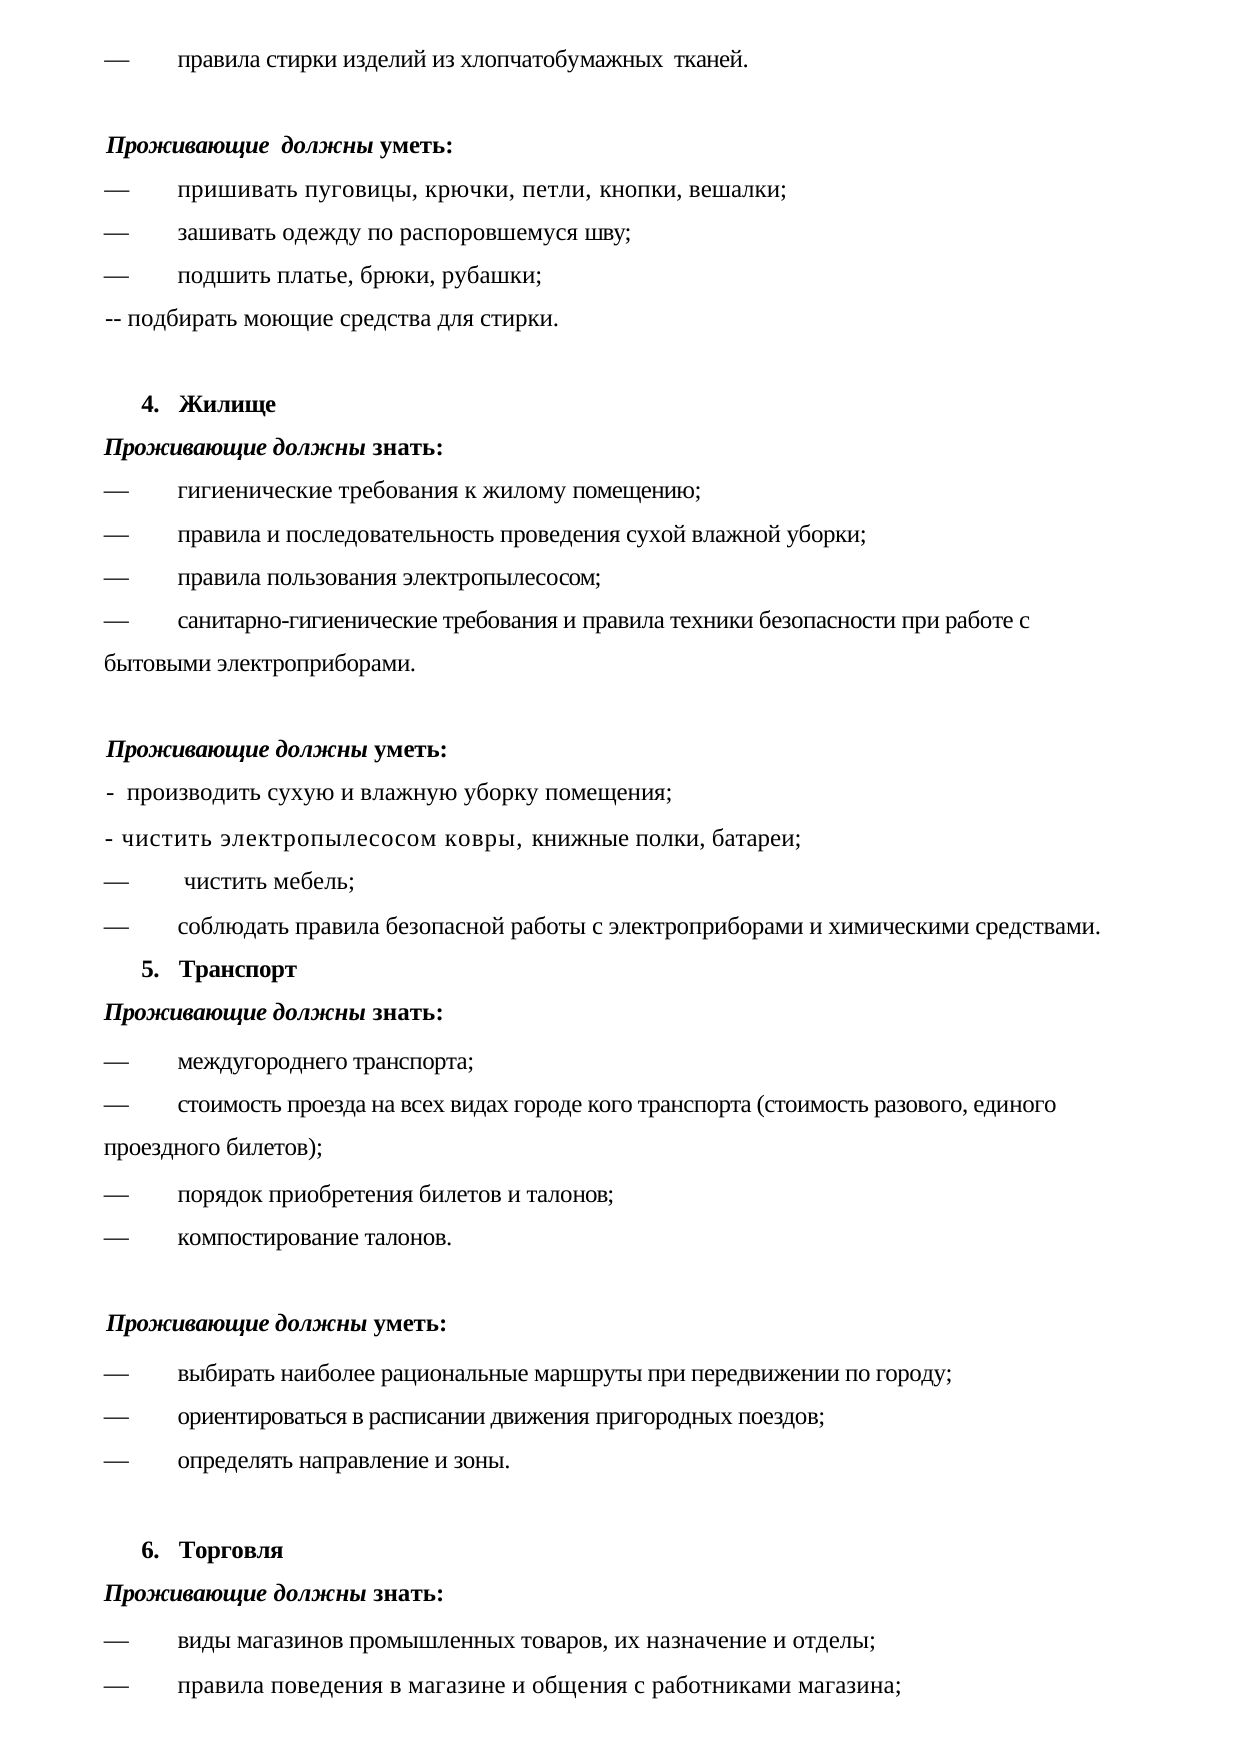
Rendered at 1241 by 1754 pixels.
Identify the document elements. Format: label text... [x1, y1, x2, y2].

list Жилище [141, 389, 1122, 418]
list санитарно-гигиенические требования и правила техники безопасности при работе с бытовыми электроприборами. [103, 605, 1122, 677]
list правила пользования электропылесосом; [103, 562, 1122, 591]
list Торговля [141, 1535, 1122, 1563]
list правила поведения в магазине и общения с работниками магазина; [103, 1670, 1122, 1698]
list правила стирки изделий из хлопчатобумажных тканей. [104, 44, 1122, 73]
list выбирать наиболее рациональные маршруты при передвижении по городу; [103, 1358, 1122, 1386]
text - чистить электропылесосом ковры, книжные полки, батареи; [104, 823, 1121, 851]
list компостирование талонов. [103, 1222, 1122, 1251]
text - производить сухую и влажную уборку помещения; [106, 777, 1122, 806]
text Проживающие должны уметь: [106, 131, 1122, 159]
list стоимость проезда на всех видах городе кого транспорта (стоимость разового, единого проездного билетов); [103, 1089, 1122, 1161]
text -- подбирать моющие средства для стирки. [105, 303, 1122, 332]
text Проживающие должны уметь: [106, 734, 1122, 763]
list пришивать пуговицы, крючки, петли, кнопки, вешалки; [104, 174, 1122, 202]
list подшить платье, брюки, рубашки; [103, 260, 1122, 289]
list правила и последовательность проведения сухой влажной уборки; [103, 519, 1122, 547]
list гигиенические требования к жилому помещению; [103, 476, 1122, 504]
list ориентироваться в расписании движения пригородных поездов; [103, 1401, 1122, 1430]
text Проживающие должны знать: [103, 1578, 1122, 1607]
list соблюдать правила безопасной работы с электроприборами и химическими средствами. [103, 911, 1122, 939]
text Проживающие должны знать: [103, 997, 1122, 1026]
list порядок приобретения билетов и талонов; [103, 1179, 1122, 1208]
text Проживающие должны знать: [103, 432, 1122, 461]
list виды магазинов промышленных товаров, их назначение и отделы; [103, 1626, 1122, 1654]
list зашивать одежду по распоровшемуся шву; [103, 217, 1122, 246]
list определять направление и зоны. [103, 1446, 1122, 1474]
list междугороднего транспорта; [103, 1046, 1122, 1074]
list Транспорт [141, 954, 1122, 983]
text Проживающие должны уметь: [106, 1308, 1122, 1337]
list чистить мебель; [103, 866, 1122, 894]
